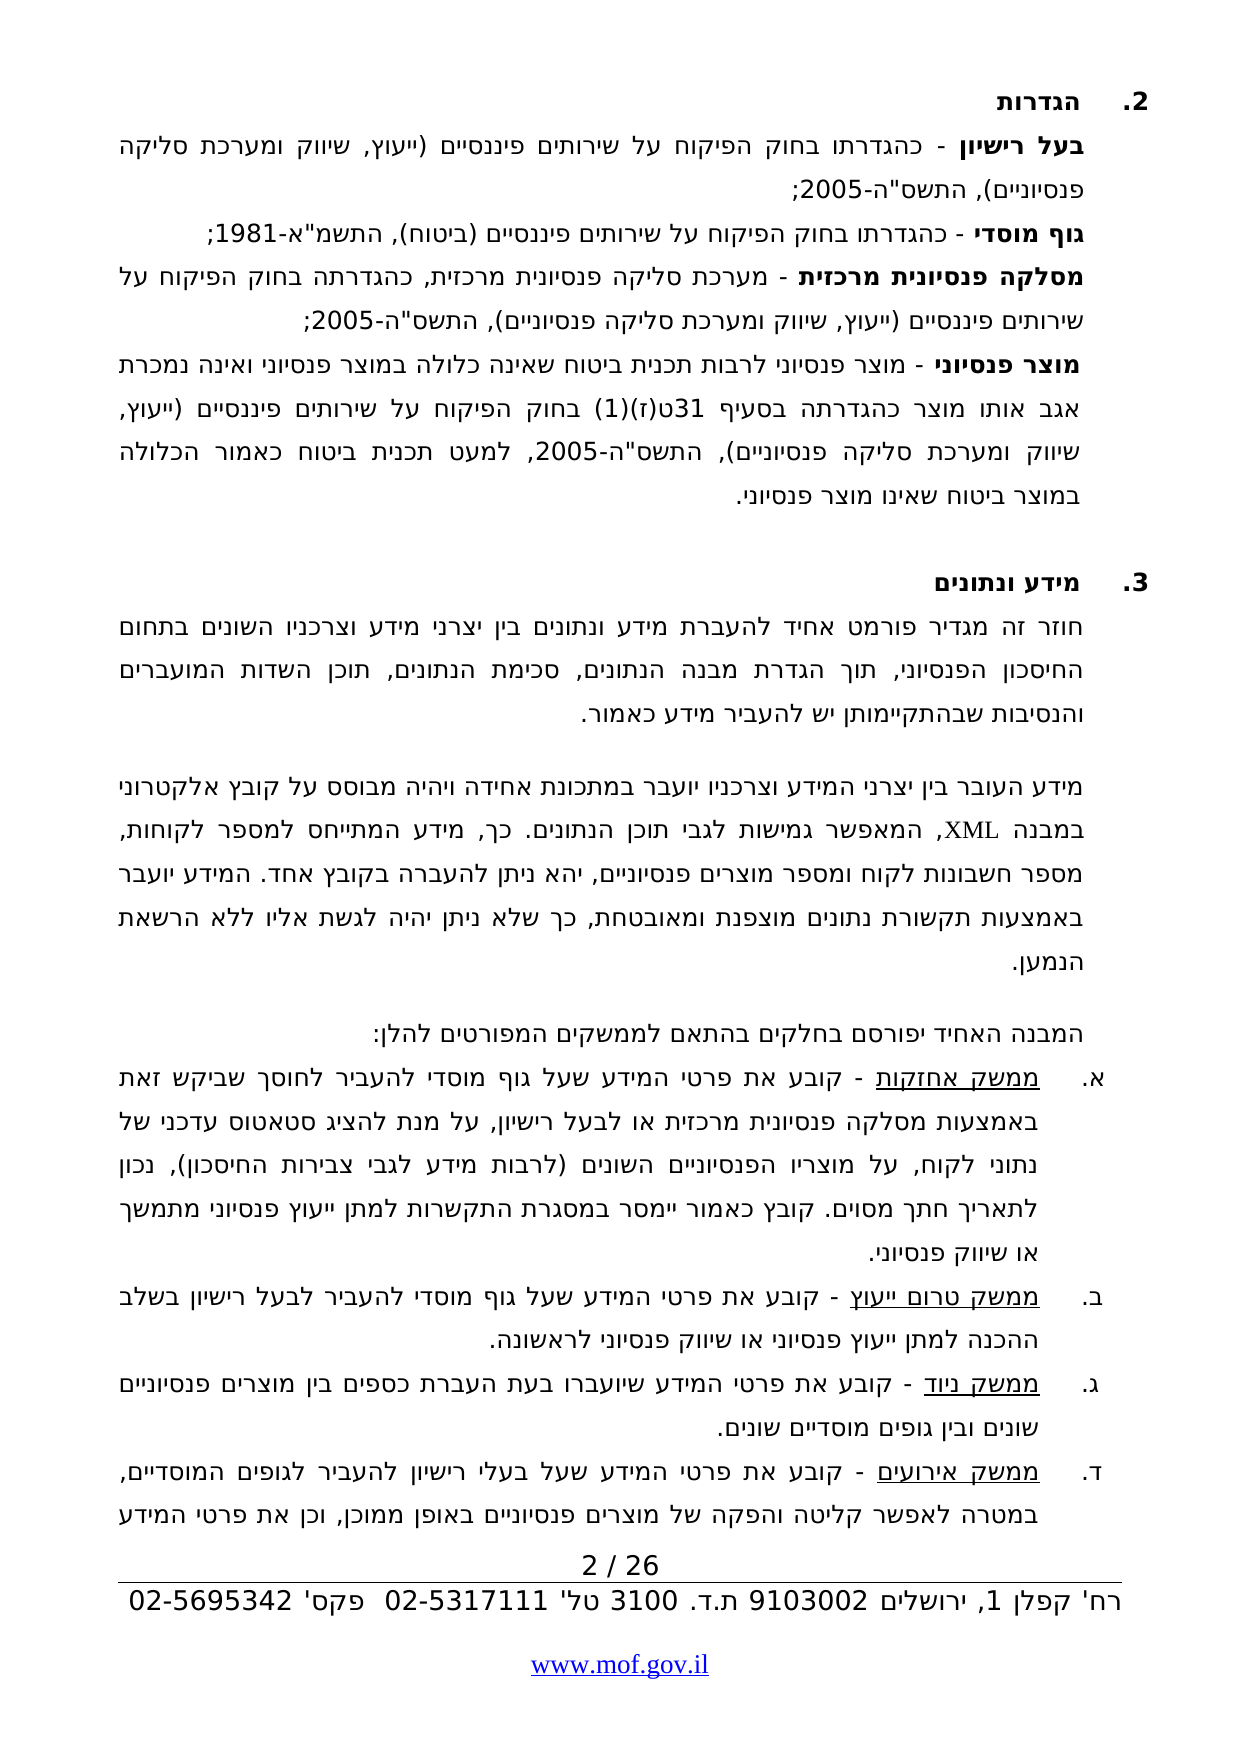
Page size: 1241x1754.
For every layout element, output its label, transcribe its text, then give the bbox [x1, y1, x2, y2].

list ממשק טרום ייעוץ - קובע את פרטי המידע שעל גוף מוסדי להעביר לבעל רישיון בשלב ההכנה למתן ייעוץ פנסיוני או שיווק פנסיוני לראשונה. [118, 1282, 1081, 1355]
text מידע העובר בין יצרני המידע וצרכניו יועבר במתכונת אחידה ויהיה מבוסס על קובץ אלקטרוני במבנה XML, המאפשר גמישות לגבי תוכן הנתונים. כך, מידע המתייחס למספר לקוחות, מספר חשבונות לקוח ומספר מוצרים פנסיוניים, יהא ניתן להעברה בקובץ אחד. המידע יועבר באמצעות תקשורת נתונים מוצפנת ומאובטחת, כך שלא ניתן יהיה לגשת אליו ללא הרשאת הנמען. [118, 772, 1084, 976]
text מסלקה פנסיונית מרכזית - מערכת סליקה פנסיונית מרכזית, כהגדרתה בחוק הפיקוח על שירותים פיננסיים (ייעוץ, שיווק ומערכת סליקה פנסיוניים), התשס"ה-2005; [118, 262, 1084, 335]
list מידע ונתונים [118, 568, 1122, 597]
list ממשק אחזקות - קובע את פרטי המידע שעל גוף מוסדי להעביר לחוסך שביקש זאת באמצעות מסלקה פנסיונית מרכזית או לבעל רישיון, על מנת להציג סטאטוס עדכני של נתוני לקוח, על מוצריו הפנסיוניים השונים (לרבות מידע לגבי צבירות החיסכון), נכון לתאריך חתך מסוים. קובץ כאמור יימסר במסגרת התקשרות למתן ייעוץ פנסיוני מתמשך או שיווק פנסיוני. [118, 1063, 1081, 1267]
list ממשק ניוד - קובע את פרטי המידע שיועברו בעת העברת כספים בין מוצרים פנסיוניים שונים ובין גופים מוסדיים שונים. [118, 1369, 1081, 1442]
text חוזר זה מגדיר פורמט אחיד להעברת מידע ונתונים בין יצרני מידע וצרכניו השונים בתחום החיסכון הפנסיוני, תוך הגדרת מבנה הנתונים, סכימת הנתונים, תוכן השדות המועברים והנסיבות שבהתקיימותן יש להעביר מידע כאמור. [118, 612, 1084, 728]
text המבנה האחיד יפורסם בחלקים בהתאם לממשקים המפורטים להלן: [118, 1019, 1084, 1049]
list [118, 1457, 1081, 1530]
text בעל רישיון - כהגדרתו בחוק הפיקוח על שירותים פיננסיים (ייעוץ, שיווק ומערכת סליקה פנסיוניים), התשס"ה-2005; [118, 131, 1084, 204]
text גוף מוסדי - כהגדרתו בחוק הפיקוח על שירותים פיננסיים (ביטוח), התשמ"א-1981; [118, 219, 1084, 248]
text מוצר פנסיוני - מוצר פנסיוני לרבות תכנית ביטוח שאינה כלולה במוצר פנסיוני ואינה נמכרת אגב אותו מוצר כהגדרתה בסעיף 31ט(ז)(1) בחוק הפיקוח על שירותים פיננסיים (ייעוץ, שיווק ומערכת סליקה פנסיוניים), התשס"ה-2005, למעט תכנית ביטוח כאמור הכלולה במוצר ביטוח שאינו מוצר פנסיוני. [118, 350, 1081, 510]
list הגדרות [118, 87, 1122, 117]
